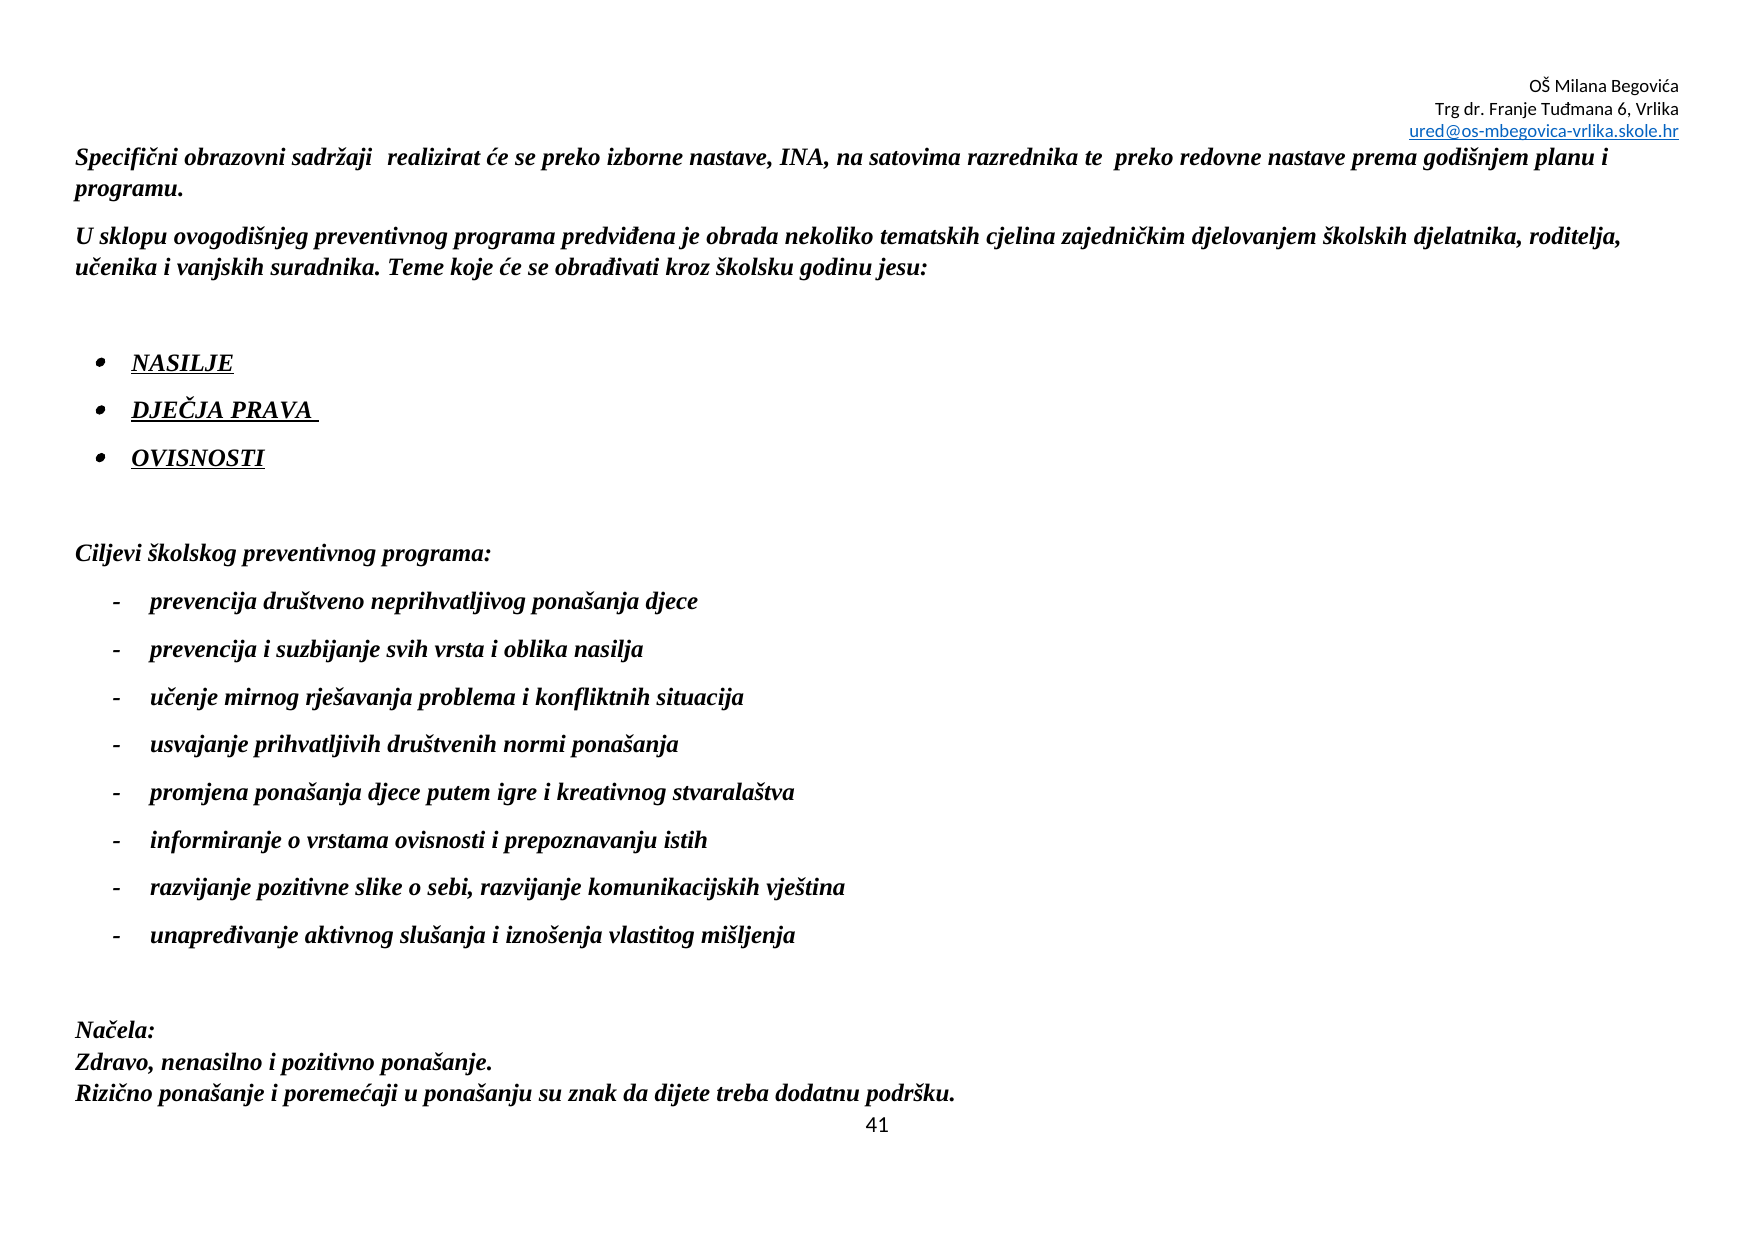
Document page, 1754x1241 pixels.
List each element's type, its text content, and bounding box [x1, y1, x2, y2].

text Specifični obrazovni sadržaji realizirat će se preko izborne nastave, INA, na satovima razrednika te preko redovne nastave prema godišnjem planu i programu. [75, 142, 1679, 202]
list prevencija i suzbijanje svih vrsta i oblika nasilja [112, 634, 1679, 663]
list unapređivanje aktivnog slušanja i iznošenja vlastitog mišljenja [112, 920, 1679, 949]
list DJEČJA PRAVA [94, 395, 1679, 424]
list usvajanje prihvatljivih društvenih normi ponašanja [112, 729, 1679, 758]
list informiranje o vrstama ovisnosti i prepoznavanju istih [112, 825, 1679, 853]
list promjena ponašanja djece putem igre i kreativnog stvaralaštva [112, 777, 1679, 806]
list NASILJE [94, 348, 1679, 376]
text Ciljevi školskog preventivnog programa: [75, 538, 1679, 567]
text U sklopu ovogodišnjeg preventivnog programa predviđena je obrada nekoliko tematskih cjelina zajedničkim djelovanjem školskih djelatnika, roditelja, učenika i vanjskih suradnika. Teme koje će se obrađivati kroz školsku godinu jesu: [75, 221, 1679, 281]
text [75, 1016, 1679, 1106]
list prevencija društveno neprihvatljivog ponašanja djece [112, 586, 1679, 615]
list OVISNOSTI [94, 443, 1679, 472]
list učenje mirnog rješavanja problema i konfliktnih situacija [112, 682, 1679, 710]
list razvijanje pozitivne slike o sebi, razvijanje komunikacijskih vještina [112, 872, 1679, 901]
